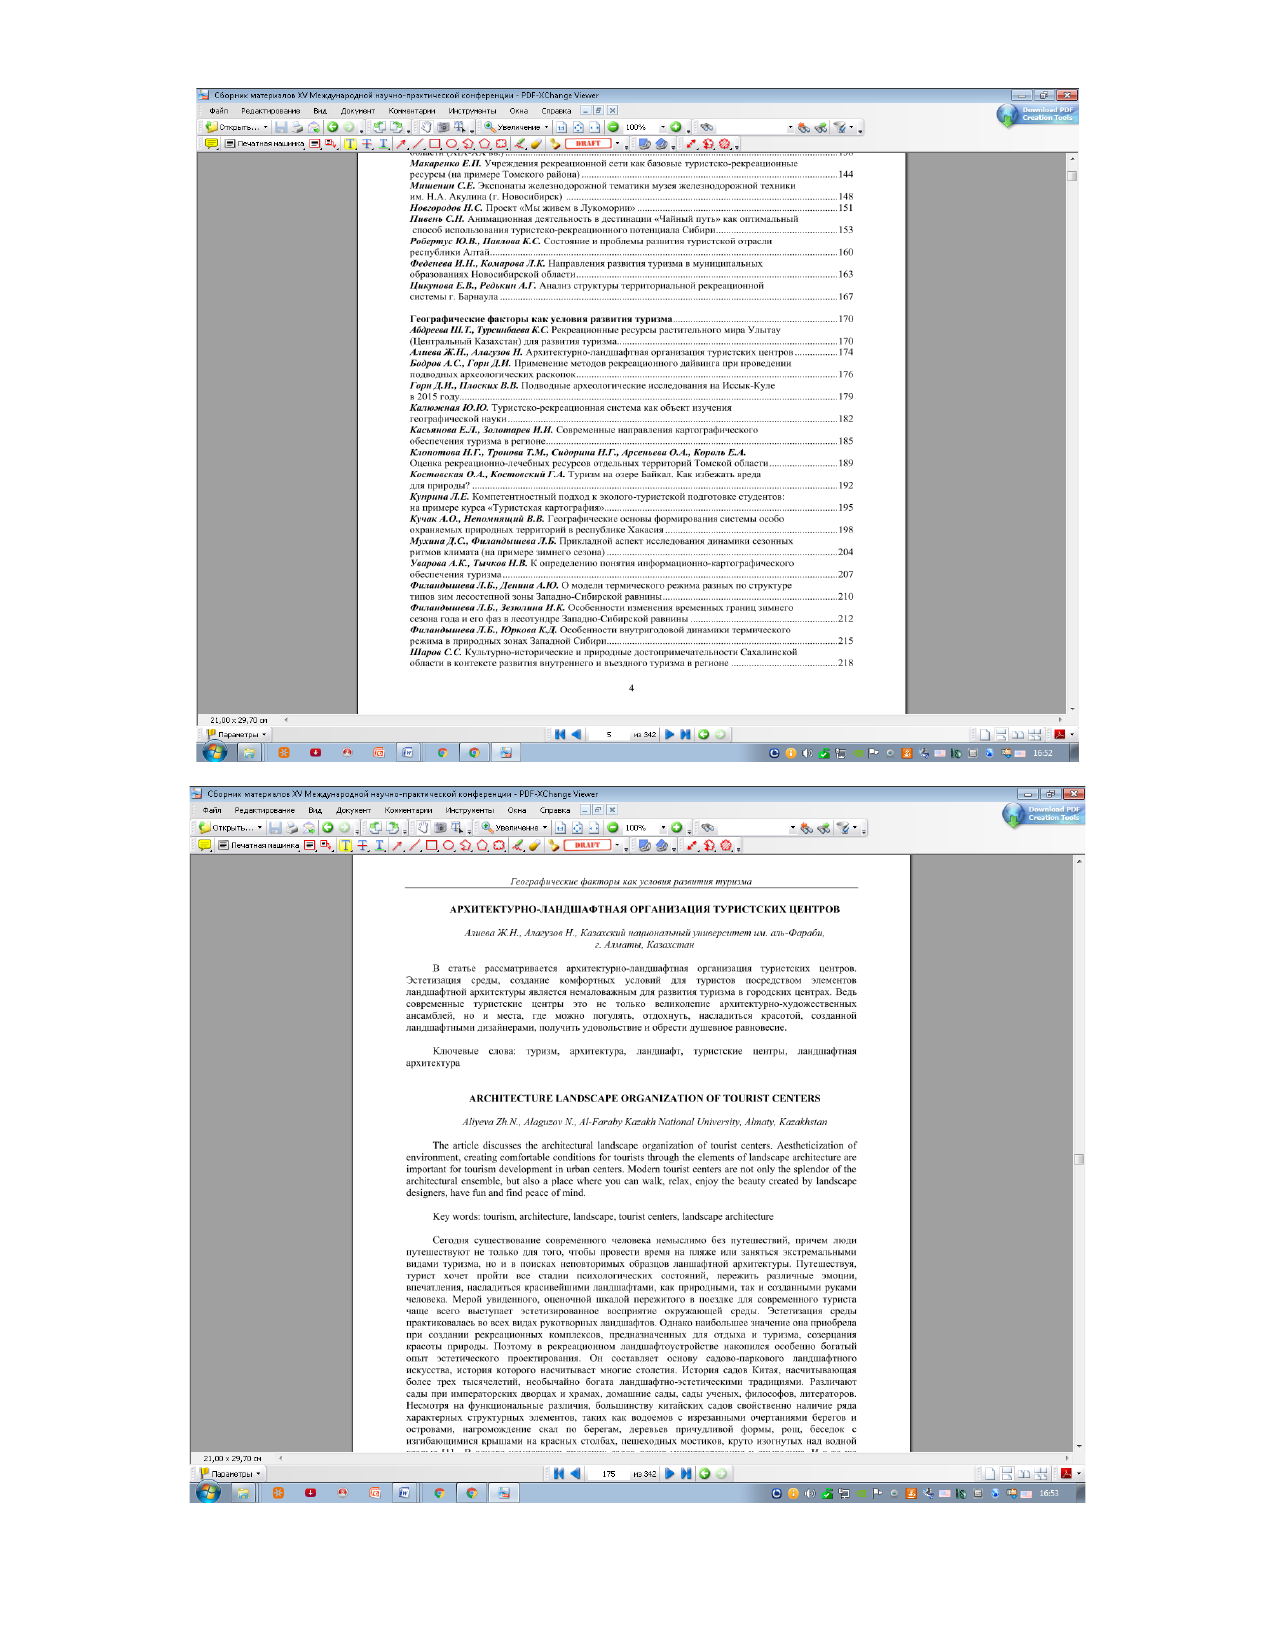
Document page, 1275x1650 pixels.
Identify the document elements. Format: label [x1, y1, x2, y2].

picture [189, 786, 1086, 1503]
picture [196, 88, 1079, 762]
